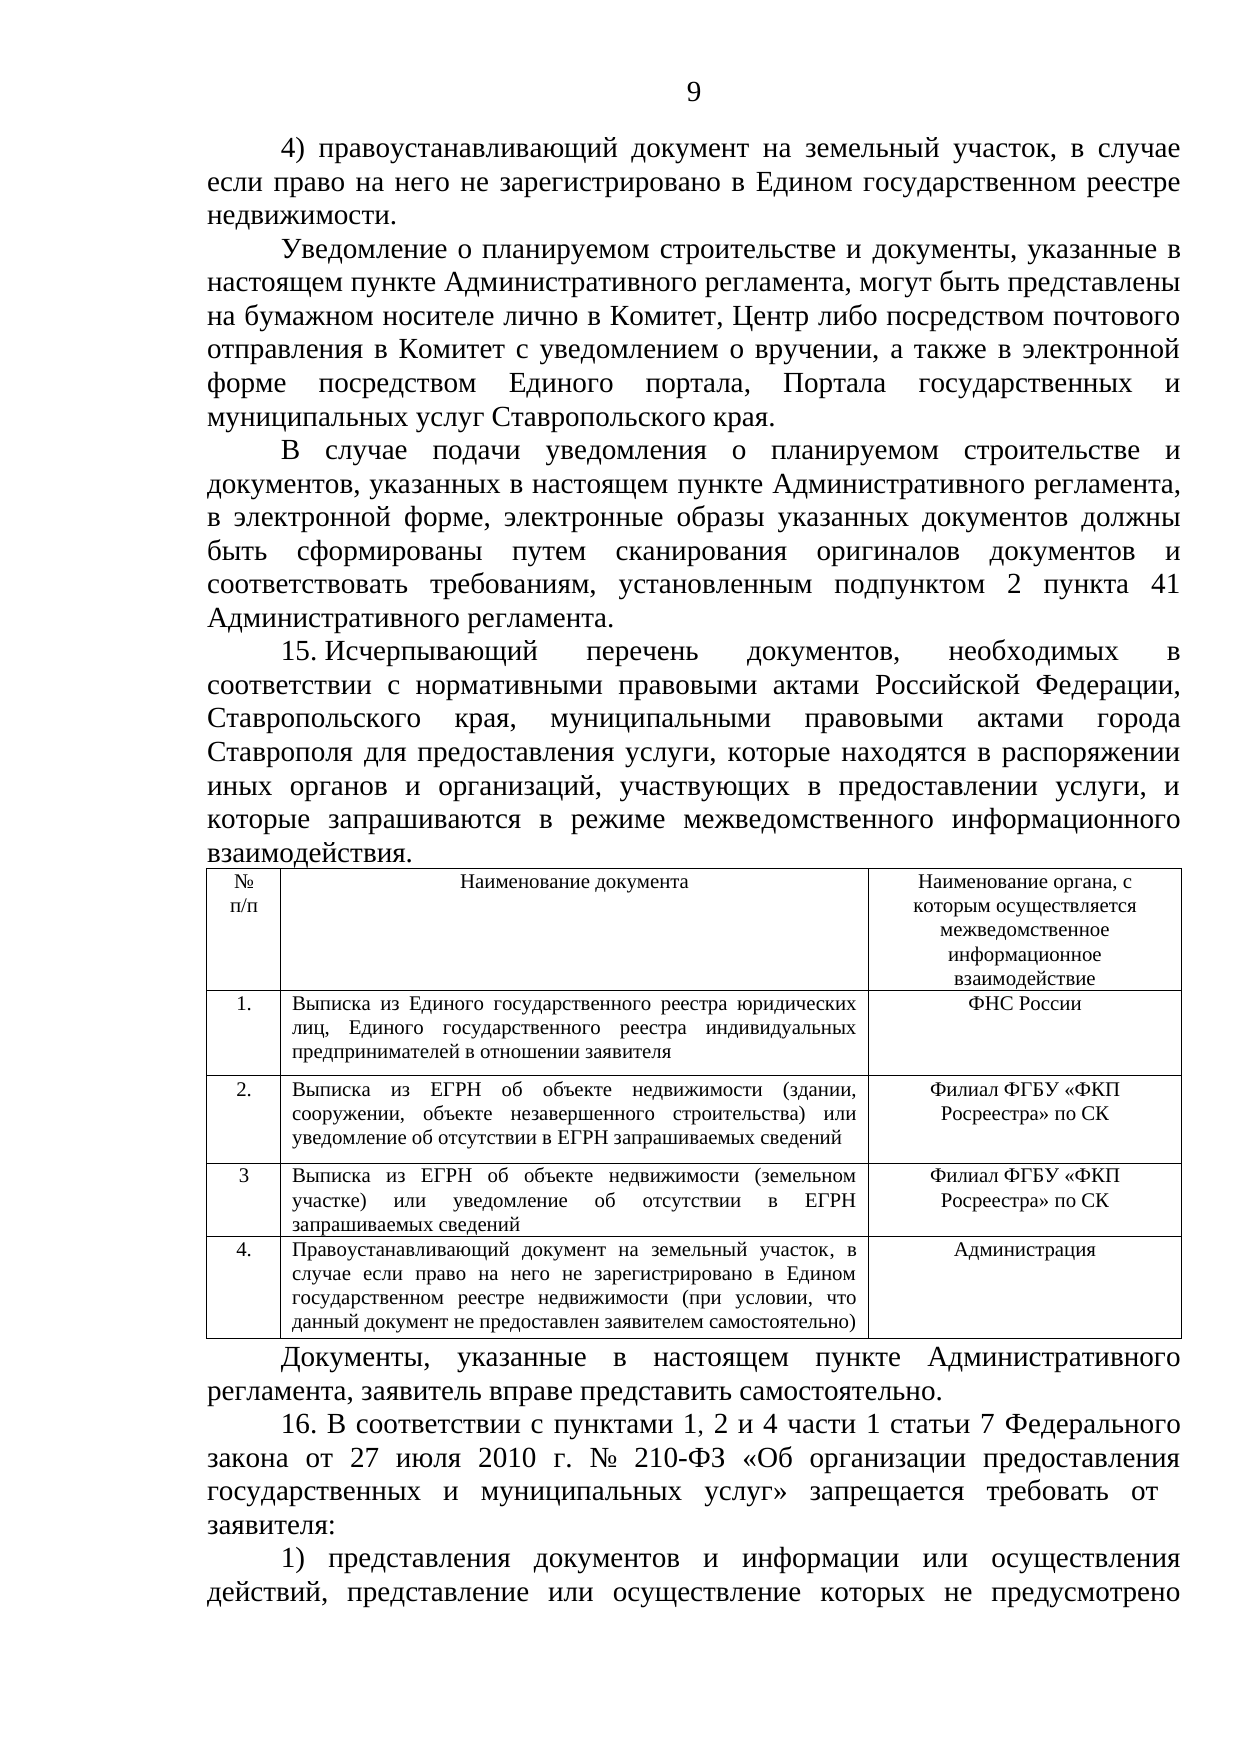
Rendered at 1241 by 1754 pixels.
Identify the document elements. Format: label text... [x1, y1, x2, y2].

table_header № п/п [207, 869, 280, 989]
table_cell Администрация [869, 1237, 1181, 1338]
text 15. Исчерпывающий перечень документов, необходимых в соответствии с нормативными правовыми актами Российской Федерации, Ставропольского края, муниципальными правовыми актами города Ставрополя для предоставления услуги, которые находятся в распоряжении иных органов и организаций, участвующих в предоставлении услуги, и которые запрашиваются в режиме межведомственного информационного взаимодействия. [207, 633, 1181, 868]
table_cell 3 [207, 1164, 280, 1236]
table_cell Выписка из Единого государственного реестра юридических лиц, Единого государственного реестра индивидуальных предпринимателей в отношении заявителя [281, 991, 868, 1075]
table_cell ФНС России [869, 991, 1181, 1075]
table_cell Филиал ФГБУ «ФКП Росреестра» по СК [869, 1164, 1181, 1236]
text Уведомление о планируемом строительстве и документы, указанные в настоящем пункте Административного регламента, могут быть представлены на бумажном носителе лично в Комитет, Центр либо посредством почтового отправления в Комитет с уведомлением о вручении, а также в электронной форме посредством Единого портала, Портала государственных и муниципальных услуг Ставропольского края. [207, 231, 1181, 432]
table_header Наименование органа, с которым осуществляется межведомственное информационное взаимодействие [869, 869, 1181, 989]
table_cell Филиал ФГБУ «ФКП Росреестра» по СК [869, 1076, 1181, 1162]
table_header Наименование документа [281, 869, 868, 989]
text 4) правоустанавливающий документ на земельный участок, в случае если право на него не зарегистрировано в Едином государственном реестре недвижимости. [207, 130, 1181, 231]
text Документы, указанные в настоящем пункте Административного регламента, заявитель вправе представить самостоятельно. [207, 1339, 1181, 1406]
table_cell 2. [207, 1076, 280, 1162]
table_cell 4. [207, 1237, 280, 1338]
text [207, 1541, 1181, 1608]
table_cell Выписка из ЕГРН об объекте недвижимости (здании, сооружении, объекте незавершенного строительства) или уведомление об отсутствии в ЕГРН запрашиваемых сведений [281, 1076, 868, 1162]
text В случае подачи уведомления о планируемом строительстве и документов, указанных в настоящем пункте Административного регламента, в электронной форме, электронные образы указанных документов должны быть сформированы путем сканирования оригиналов документов и соответствовать требованиям, установленным подпунктом 2 пункта 41 Административного регламента. [207, 432, 1181, 633]
text 16. В соответствии с пунктами 1, 2 и 4 части 1 статьи 7 Федерального закона от 27 июля 2010 г. № 210-ФЗ «Об организации предоставления государственных и муниципальных услуг» запрещается требовать от заявителя: [207, 1406, 1181, 1541]
table_cell Выписка из ЕГРН об объекте недвижимости (земельном участке) или уведомление об отсутствии в ЕГРН запрашиваемых сведений [281, 1164, 868, 1236]
table_cell Правоустанавливающий документ на земельный участок, в случае если право на него не зарегистрировано в Едином государственном реестре недвижимости (при условии, что данный документ не предоставлен заявителем самостоятельно) [281, 1237, 868, 1338]
table_cell 1. [207, 991, 280, 1075]
